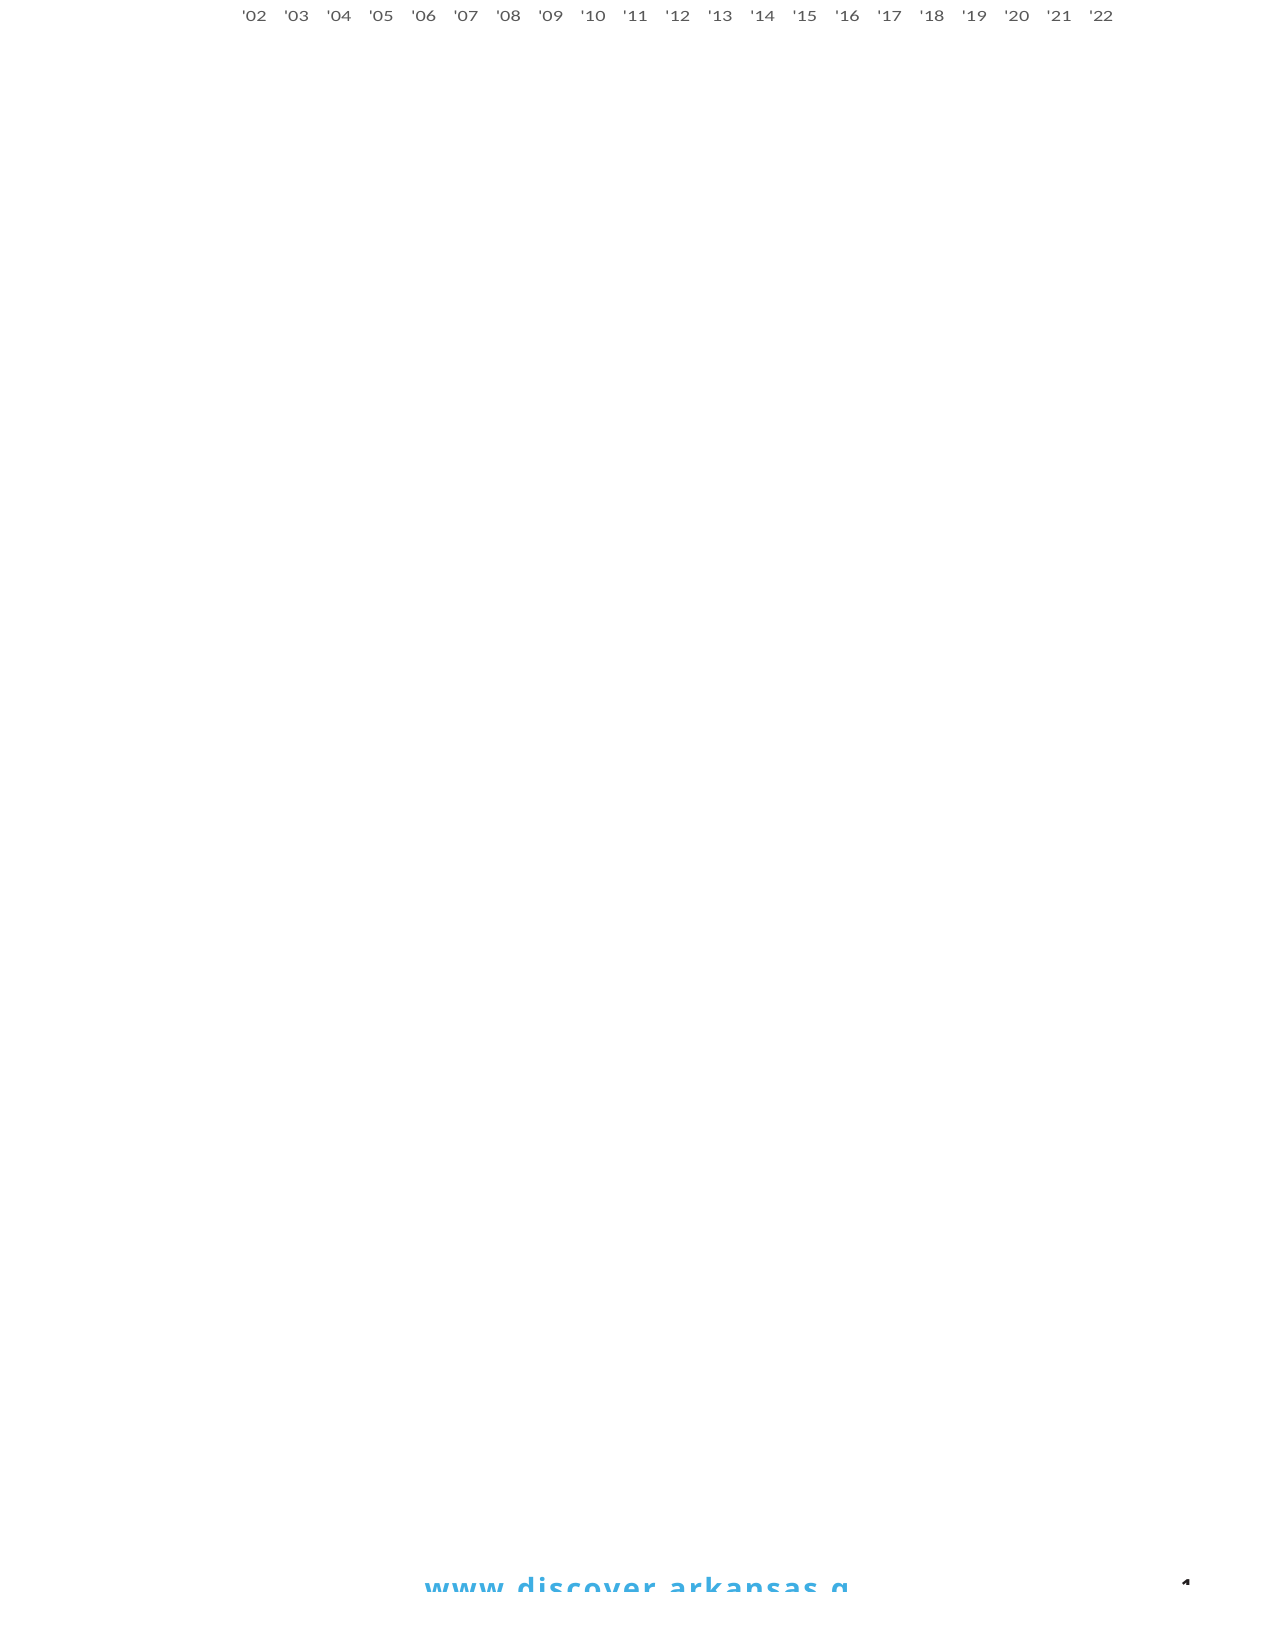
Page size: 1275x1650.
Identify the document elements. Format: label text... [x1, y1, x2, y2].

text '02 '03 '04 '05 '06 '07 '08 '09 '10 '11 '12 '13 '14 '15 '16 '17 '18 '19 '20 '21 '22 [241, 6, 1214, 25]
